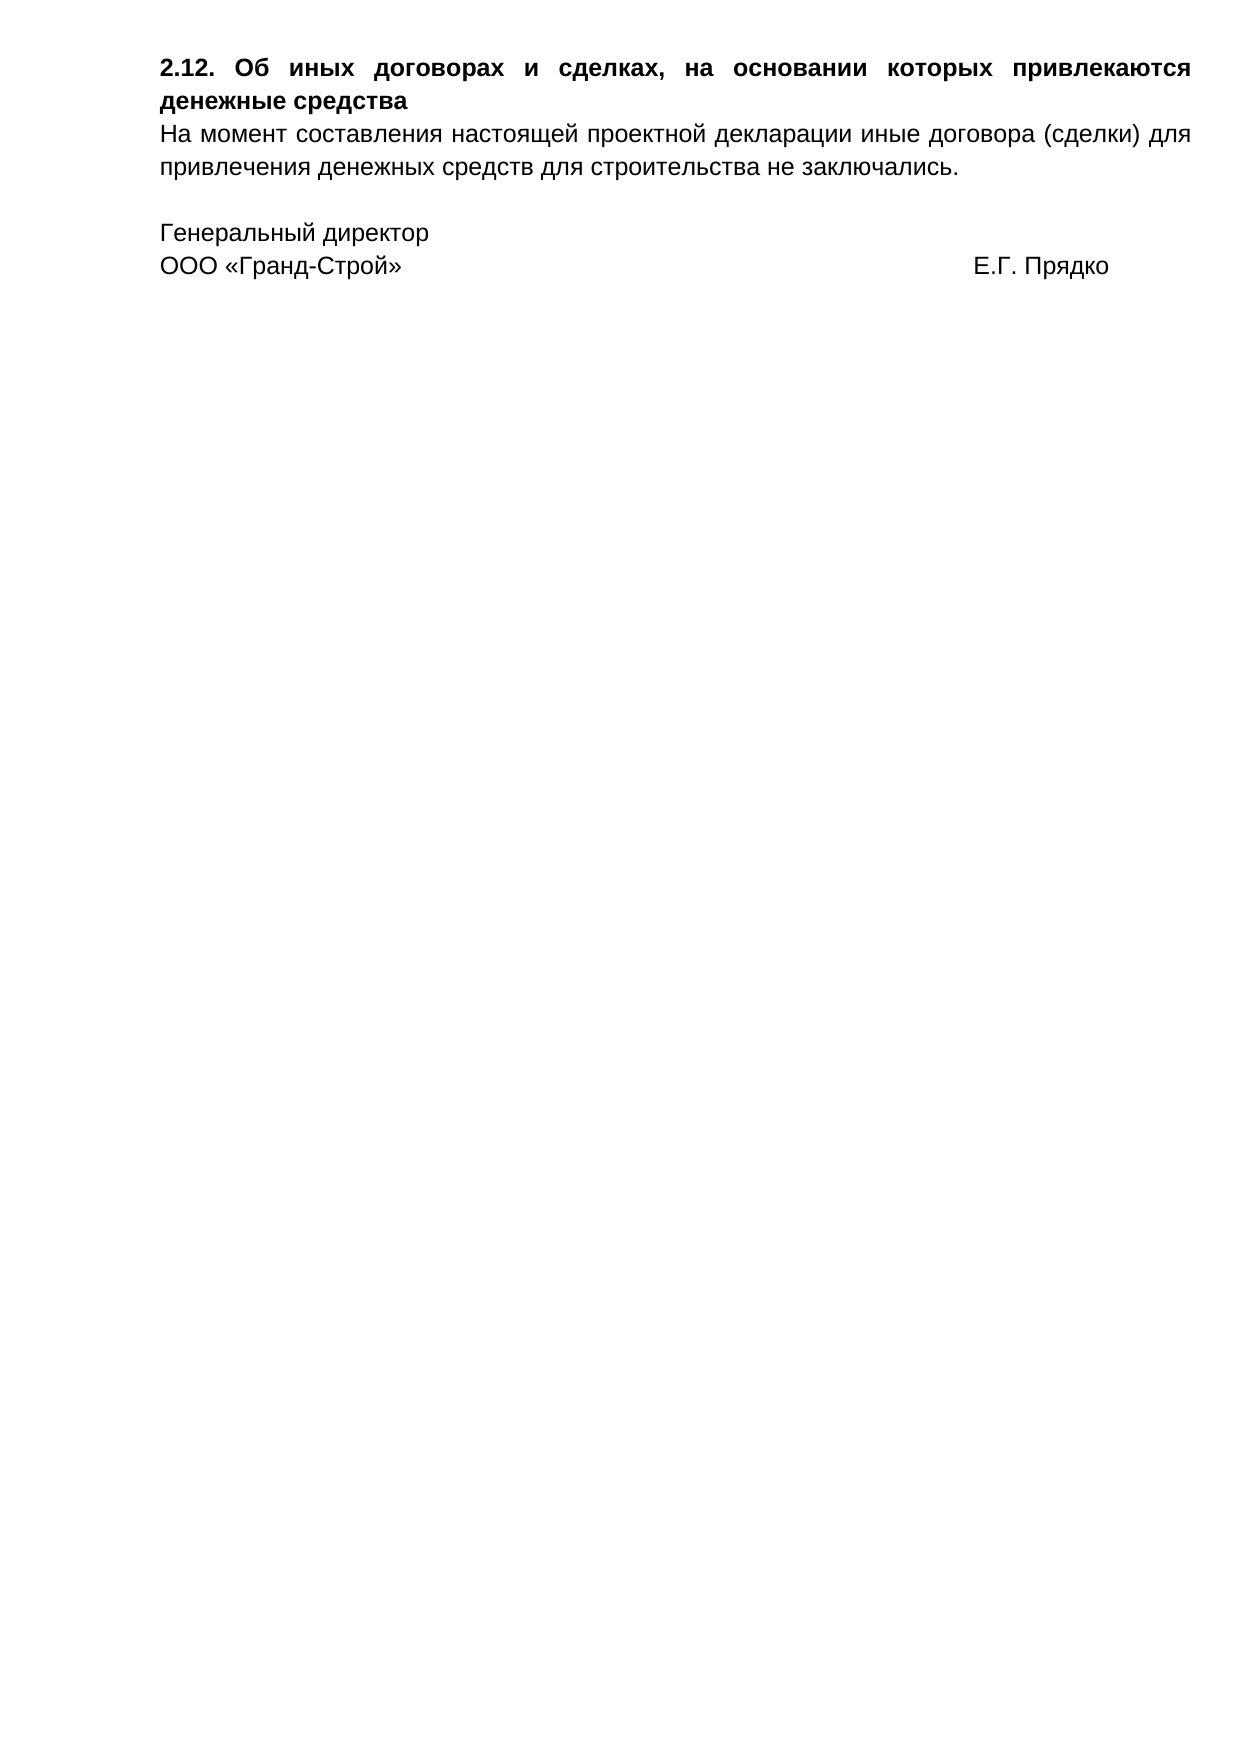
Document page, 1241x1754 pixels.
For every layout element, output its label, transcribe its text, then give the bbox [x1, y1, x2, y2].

text Генеральный директор [159, 218, 1193, 247]
text 2.12. Об иных договорах и сделках, на основании которых привлекаются денежные средства [159, 53, 1193, 115]
text На момент составления настоящей проектной декларации иные договора (сделки) для привлечения денежных средств для строительства не заключались. [159, 119, 1193, 181]
text ООО «Гранд-Строй» Е.Г. Прядко [159, 251, 1193, 280]
